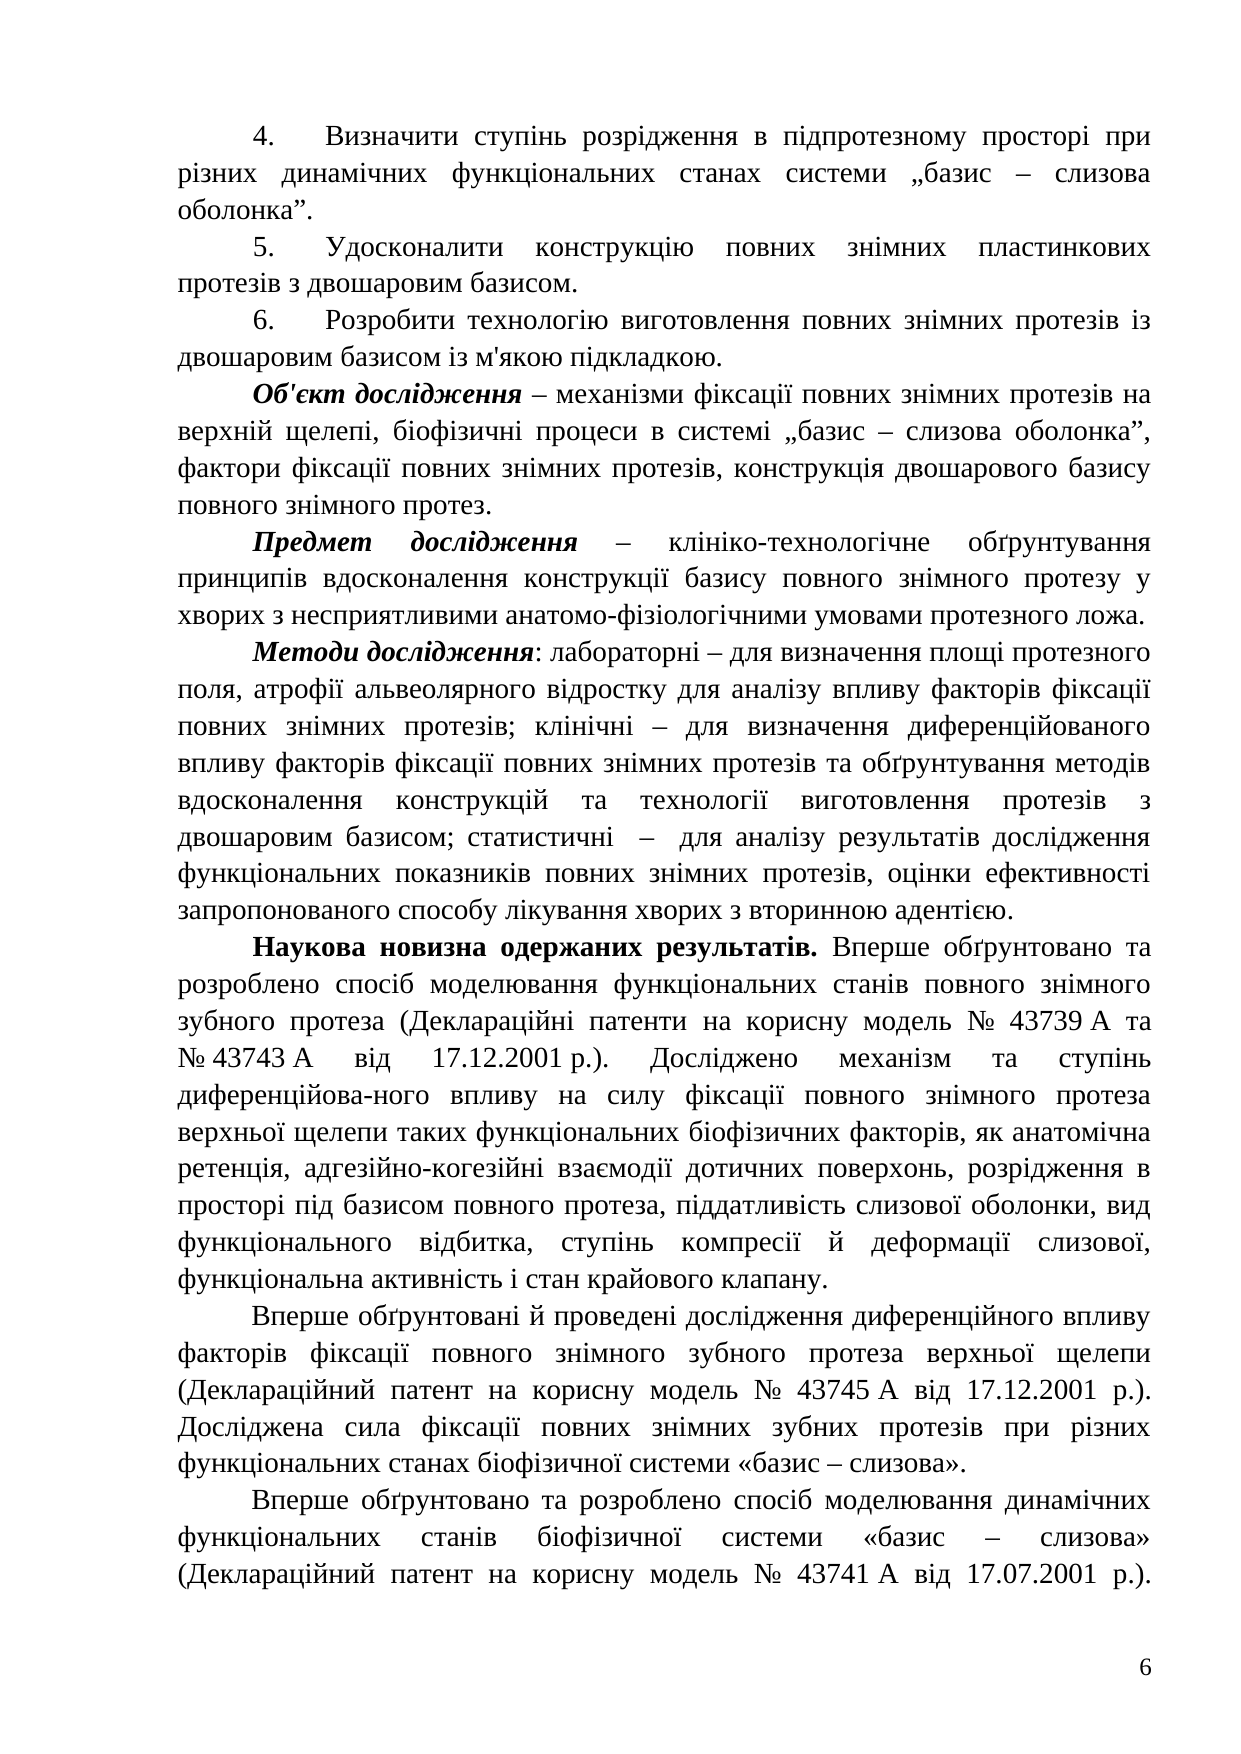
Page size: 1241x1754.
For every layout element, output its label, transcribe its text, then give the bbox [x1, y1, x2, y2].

text Предмет дослідження – клініко-технологічне обґрунтування принципів вдосконалення конструкції базису повного знімного протезу у хворих з несприятливими анатомо-фізіологічними умовами протезного ложа. [177, 524, 1152, 631]
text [177, 1482, 1152, 1590]
text Вперше обґрунтовані й проведені дослідження диференційного впливу факторів фіксації повного знімного зубного протеза верхньої щелепи (Деклараційний патент на корисну модель № 43745 А від р.). Досліджена сила фіксації повних знімних зубних протезів при різних функціональних станах біофізичної системи «базис – слизова». [177, 1298, 1152, 1479]
text 4. Визначити ступінь розрідження в підпротезному просторі при різних динамічних функціональних станах системи „базис – слизова оболонка”. [177, 118, 1152, 225]
text Наукова новизна одержаних результатів. Вперше обґрунтовано та розроблено спосіб моделювання функціональних станів повного знімного зубного протеза (Деклараційні патенти на корисну модель № 43739 А та № 43743 А від р.). Досліджено механізм та ступінь диференційова-ного впливу на силу фіксації повного знімного протеза верхньої щелепи таких функціональних біофізичних факторів, як анатомічна ретенція, адгезійно-когезійні взаємодії дотичних поверхонь, розрідження в просторі під базисом повного протеза, піддатливість слизової оболонки, вид функціонального відбитка, ступінь компресії й деформації слизової, функціональна активність і стан крайового клапану. [177, 929, 1152, 1295]
text Об'єкт дослідження – механізми фіксації повних знімних протезів на верхній щелепі, біофізичні процеси в системі „базис – слизова оболонка”, фактори фіксації повних знімних протезів, конструкція двошарового базису повного знімного протез. [177, 376, 1152, 520]
text 5. Удосконалити конструкцію повних знімних пластинкових протезів з двошаровим базисом. [177, 229, 1152, 299]
text Методи дослідження: лабораторні – для визначення площі протезного поля, атрофії альвеолярного відростку для аналізу впливу факторів фіксації повних знімних протезів; клінічні – для визначення диференційованого впливу факторів фіксації повних знімних протезів та обґрунтування методів вдосконалення конструкцій та технології виготовлення протезів з двошаровим базисом; статистичні – для аналізу результатів дослідження функціональних показників повних знімних протезів, оцінки ефективності запропонованого способу лікування хворих з вторинною адентією. [177, 634, 1152, 926]
text 6. Розробити технологію виготовлення повних знімних протезів із двошаровим базисом із м'якою підкладкою. [177, 302, 1152, 373]
